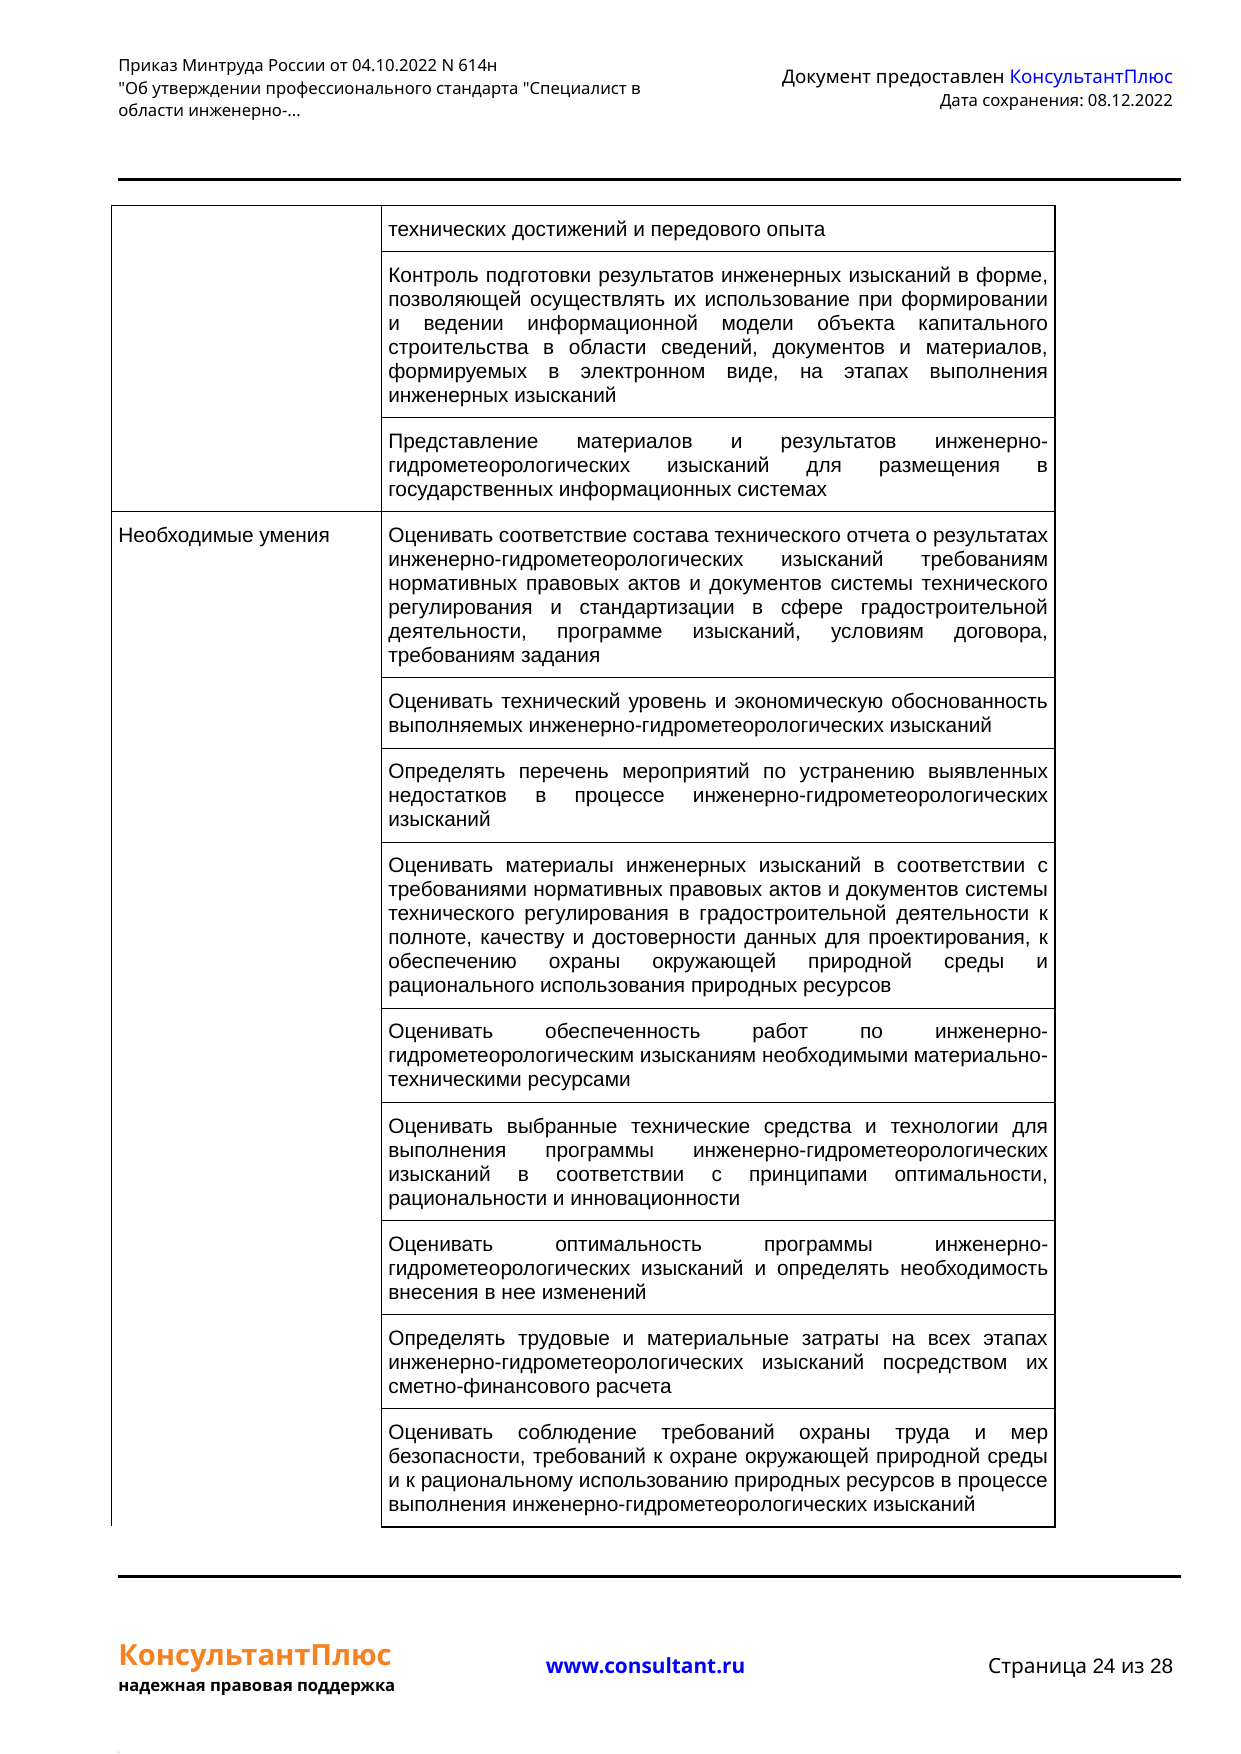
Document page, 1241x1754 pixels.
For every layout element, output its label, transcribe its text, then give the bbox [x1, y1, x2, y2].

table_cell Оценивать соблюдение требований охраны труда и мер безопасности, требований к охране окружающей природной среды и к рациональному использованию природных ресурсов в процессе выполнения инженерно-гидрометеорологических изысканий [382, 1409, 1054, 1526]
table_cell Оценивать технический уровень и экономическую обоснованность выполняемых инженерно-гидрометеорологических изысканий [382, 678, 1054, 747]
table_cell Оценивать соответствие состава технического отчета о результатах инженерно-гидрометеорологических изысканий требованиям нормативных правовых актов и документов системы технического регулирования и стандартизации в сфере градостроительной деятельности, программе изысканий, условиям договора, требованиям задания [382, 512, 1054, 677]
table_cell Оценивать обеспеченность работ по инженерно-гидрометеорологическим изысканиям необходимыми материально-техническими ресурсами [382, 1009, 1054, 1102]
table_cell Представление материалов и результатов инженерно-гидрометеорологических изысканий для размещения в государственных информационных системах [382, 418, 1054, 511]
table_cell Определять трудовые и материальные затраты на всех этапах инженерно-гидрометеорологических изысканий посредством их сметно-финансового расчета [382, 1315, 1054, 1408]
table_cell Оценивать оптимальность программы инженерно-гидрометеорологических изысканий и определять необходимость внесения в нее изменений [382, 1221, 1054, 1314]
table_cell Определять перечень мероприятий по устранению выявленных недостатков в процессе инженерно-гидрометеорологических изысканий [382, 749, 1054, 842]
table_cell Оценивать материалы инженерных изысканий в соответствии с требованиями нормативных правовых актов и документов системы технического регулирования в градостроительной деятельности к полноте, качеству и достоверности данных для проектирования, к обеспечению охраны окружающей природной среды и рационального использования природных ресурсов [382, 843, 1054, 1008]
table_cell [382, 206, 1054, 251]
table_cell Необходимые умения [112, 512, 381, 1526]
table_cell Оценивать выбранные технические средства и технологии для выполнения программы инженерно-гидрометеорологических изысканий в соответствии с принципами оптимальности, рациональности и инновационности [382, 1103, 1054, 1220]
table_cell Контроль подготовки результатов инженерных изысканий в форме, позволяющей осуществлять их использование при формировании и ведении информационной модели объекта капитального строительства в области сведений, документов и материалов, формируемых в электронном виде, на этапах выполнения инженерных изысканий [382, 252, 1054, 417]
